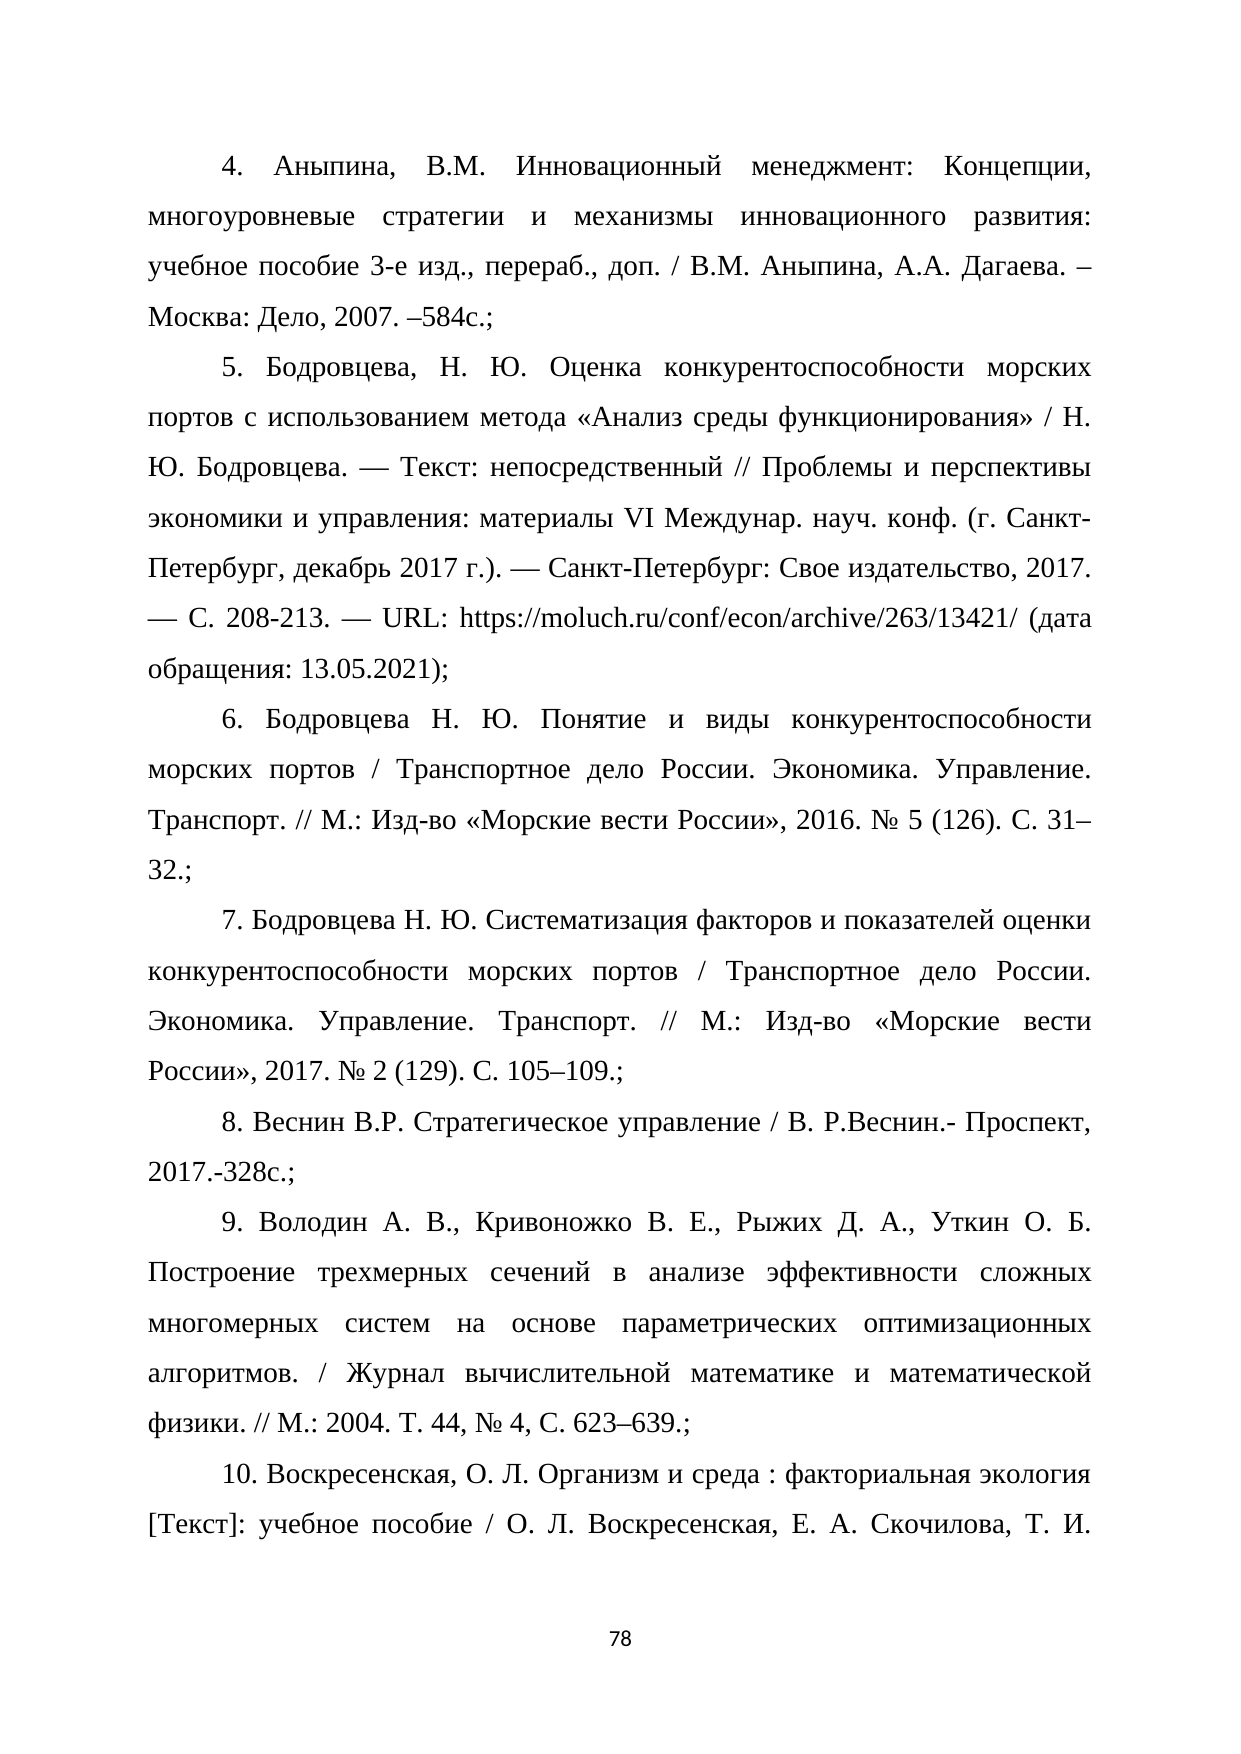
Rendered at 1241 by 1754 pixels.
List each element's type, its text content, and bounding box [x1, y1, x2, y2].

text 9. Володин А. В., Кривоножко В. Е., Рыжих Д. А., Уткин О. Б. Построение трехмерных сечений в анализе эффективности сложных многомерных систем на основе параметрических оптимизационных алгоритмов. / Журнал вычислительной математике и математической физики. // М.: 2004. Т. 44, № 4, С. 623–639.; [148, 1204, 1092, 1439]
text 6. Бодровцева Н. Ю. Понятие и виды конкурентоспособности морских портов / Транспортное дело России. Экономика. Управление. Транспорт. // М.: Изд-во «Морские вести России», 2016. № 5 (126). С. 31–32.; [148, 701, 1092, 886]
text 7. Бодровцева Н. Ю. Систематизация факторов и показателей оценки конкурентоспособности морских портов / Транспортное дело России. Экономика. Управление. Транспорт. // М.: Изд-во «Морские вести России», 2017. № 2 (129). С. 105–109.; [148, 902, 1092, 1087]
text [148, 1456, 1092, 1540]
text 4. Аныпина, В.М. Инновационный менеджмент: Концепции, многоуровневые стратегии и механизмы инновационного развития: учебное пособие 3-е изд., перераб., доп. / В.М. Аныпина, A.A. Дагаева. – Москва: Дело, 2007. –584с.; [148, 148, 1092, 332]
text 8. Веснин В.Р. Стратегическое управление / В. Р.Веснин.- Проспект, 2017.-328с.; [148, 1104, 1092, 1187]
text 5. Бодровцева, Н. Ю. Оценка конкурентоспособности морских портов с использованием метода «Анализ среды функционирования» / Н. Ю. Бодровцева. — Текст: непосредственный // Проблемы и перспективы экономики и управления: материалы VI Междунар. науч. конф. (г. Санкт-Петербург, декабрь 2017 г.). — Санкт-Петербург: Свое издательство, 2017. — С. 208-213. — URL: https://moluch.ru/conf/econ/archive/263/13421/ (дата обращения: 13.05.2021); [148, 349, 1092, 684]
